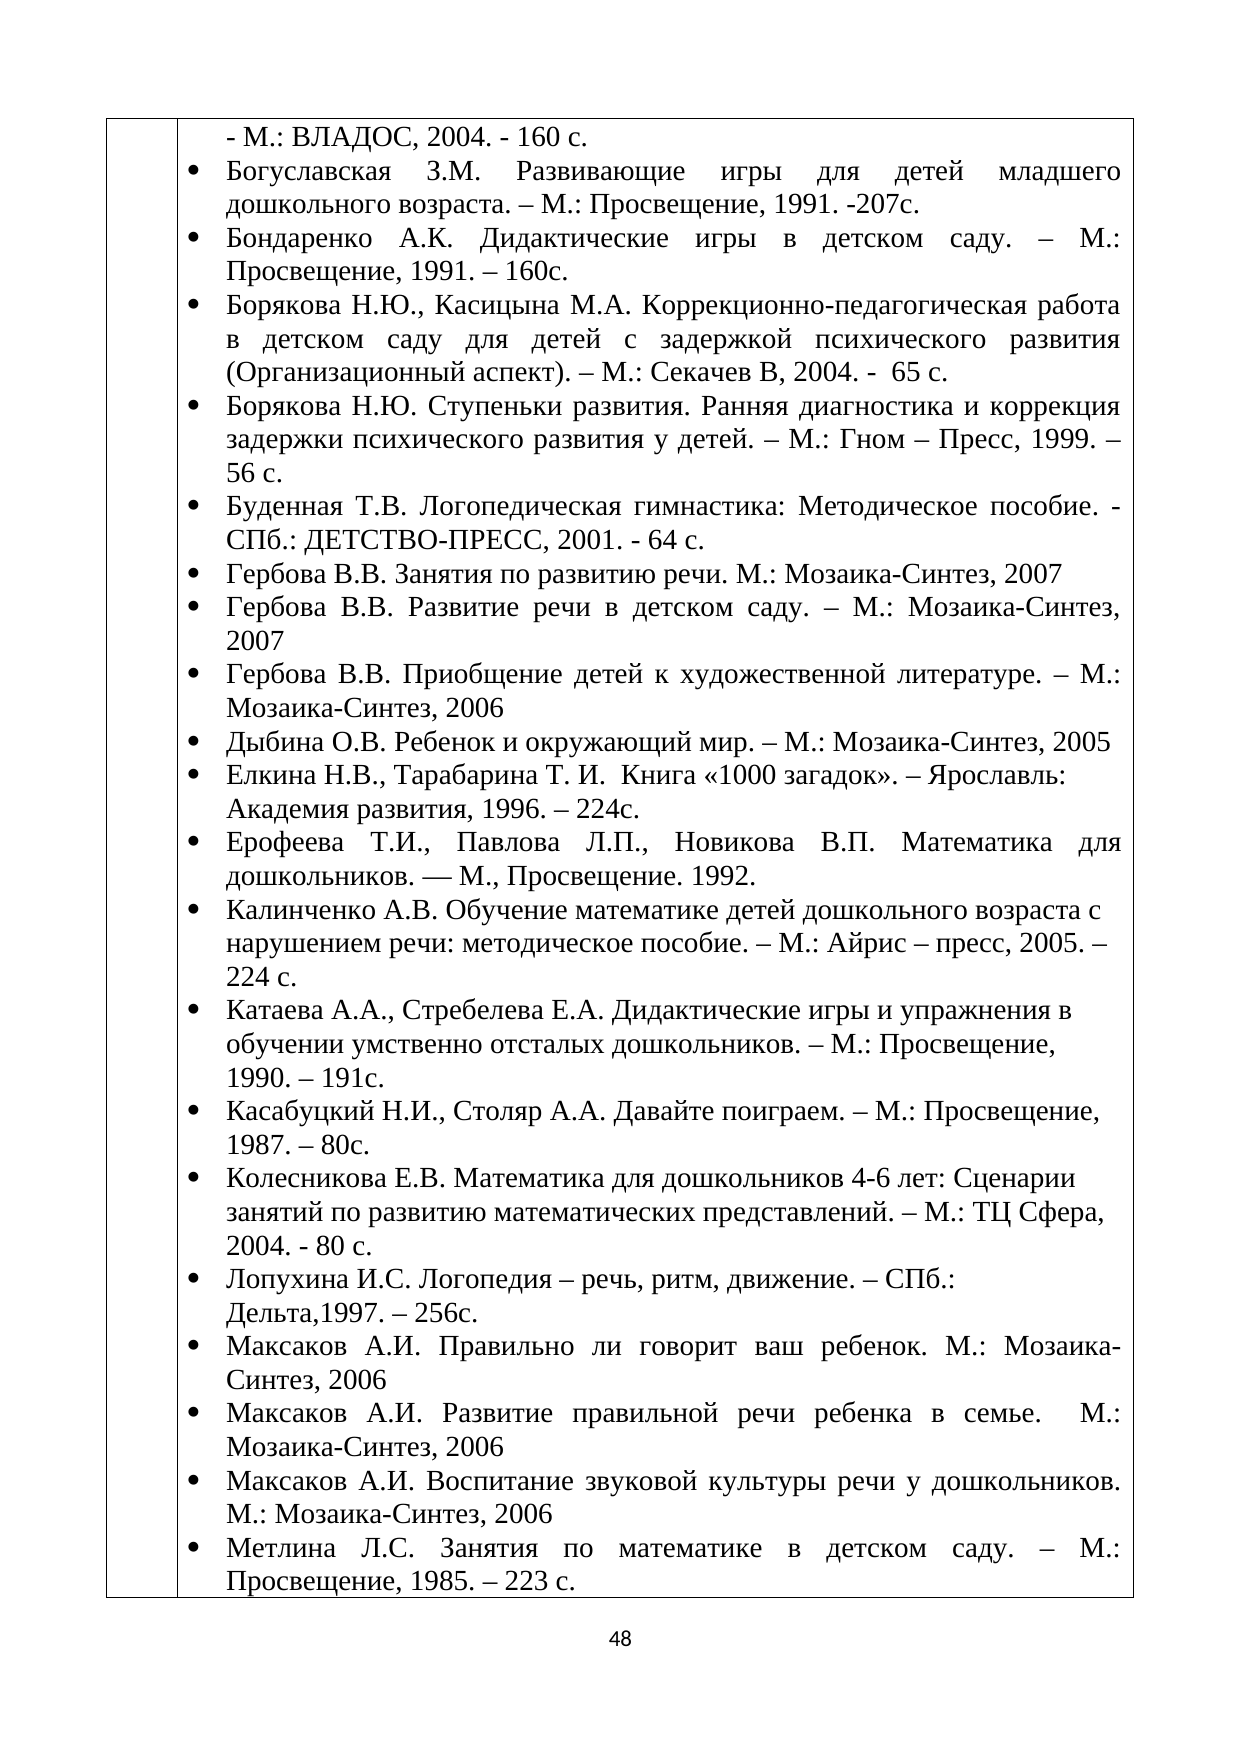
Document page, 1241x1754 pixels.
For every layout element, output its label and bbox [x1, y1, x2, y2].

table_cell [107, 119, 177, 1597]
table_cell [178, 119, 1133, 1597]
